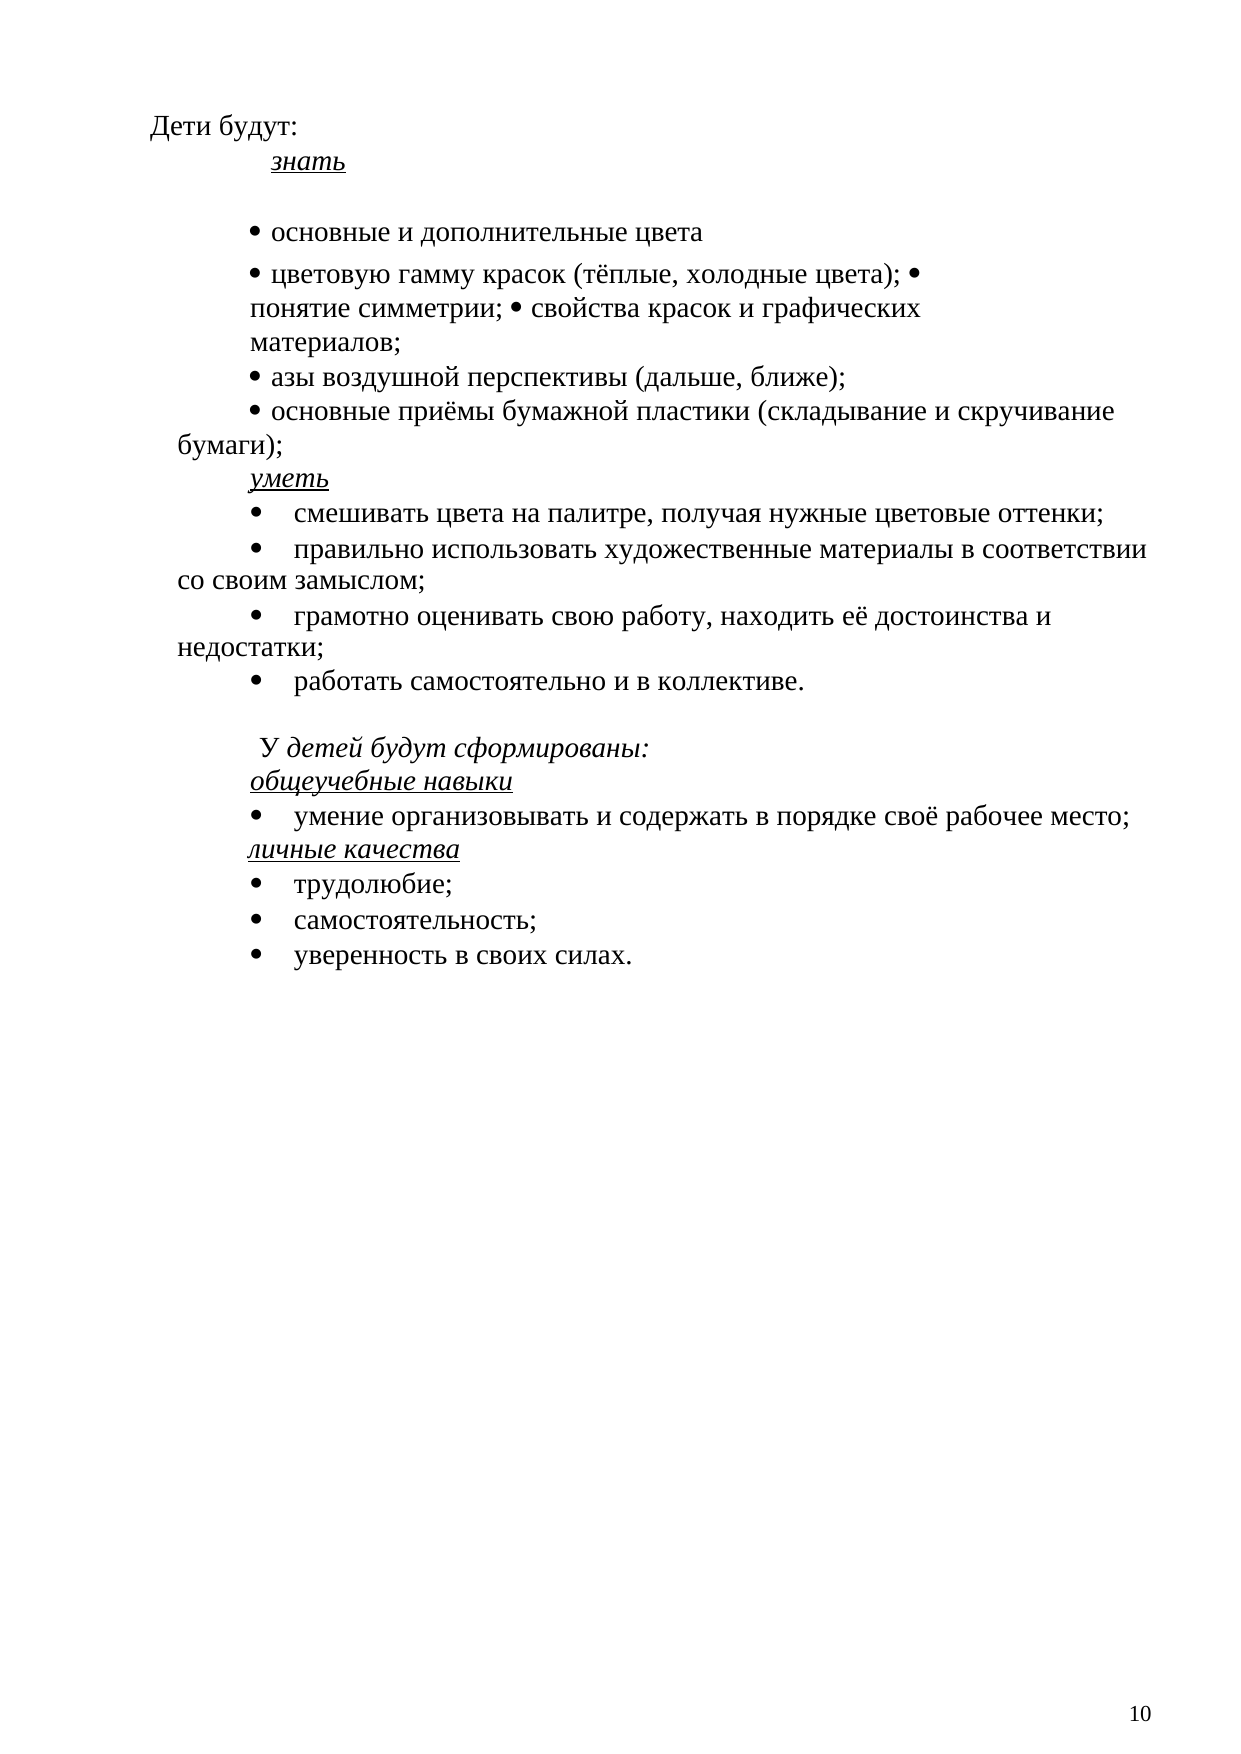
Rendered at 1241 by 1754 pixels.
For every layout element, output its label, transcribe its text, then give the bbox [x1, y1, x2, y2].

list уверенность в своих силах. [251, 937, 1184, 971]
text уметь [250, 461, 1184, 494]
list грамотно оценивать свою работу, находить её достоинства и недостатки; [177, 600, 1052, 662]
list основные и дополнительные цвета [250, 213, 1184, 248]
list азы воздушной перспективы (дальше, ближе); [250, 358, 1184, 393]
text общеучебные навыки [250, 764, 1184, 797]
list умение организовывать и содержать в порядке своё рабочее место; [251, 797, 1184, 832]
text Дети будут: [150, 108, 1184, 142]
list самостоятельность; [251, 901, 1184, 937]
list правильно использовать художественные материалы в соответствии со своим замыслом; [177, 533, 1148, 596]
text У детей будут сформированы: [258, 731, 1184, 764]
list цветовую гамму красок (тёплые, холодные цвета);  понятие симметрии;  свойства красок и графических материалов; [250, 257, 921, 357]
list знать [271, 142, 1184, 177]
list работать самостоятельно и в коллективе. [251, 663, 1184, 696]
list основные приёмы бумажной пластики (складывание и скручивание бумаги); [177, 393, 1115, 461]
text личные качества [248, 832, 1184, 866]
list трудолюбие; [251, 866, 1184, 901]
list смешивать цвета на палитре, получая нужные цветовые оттенки; [251, 494, 1184, 529]
